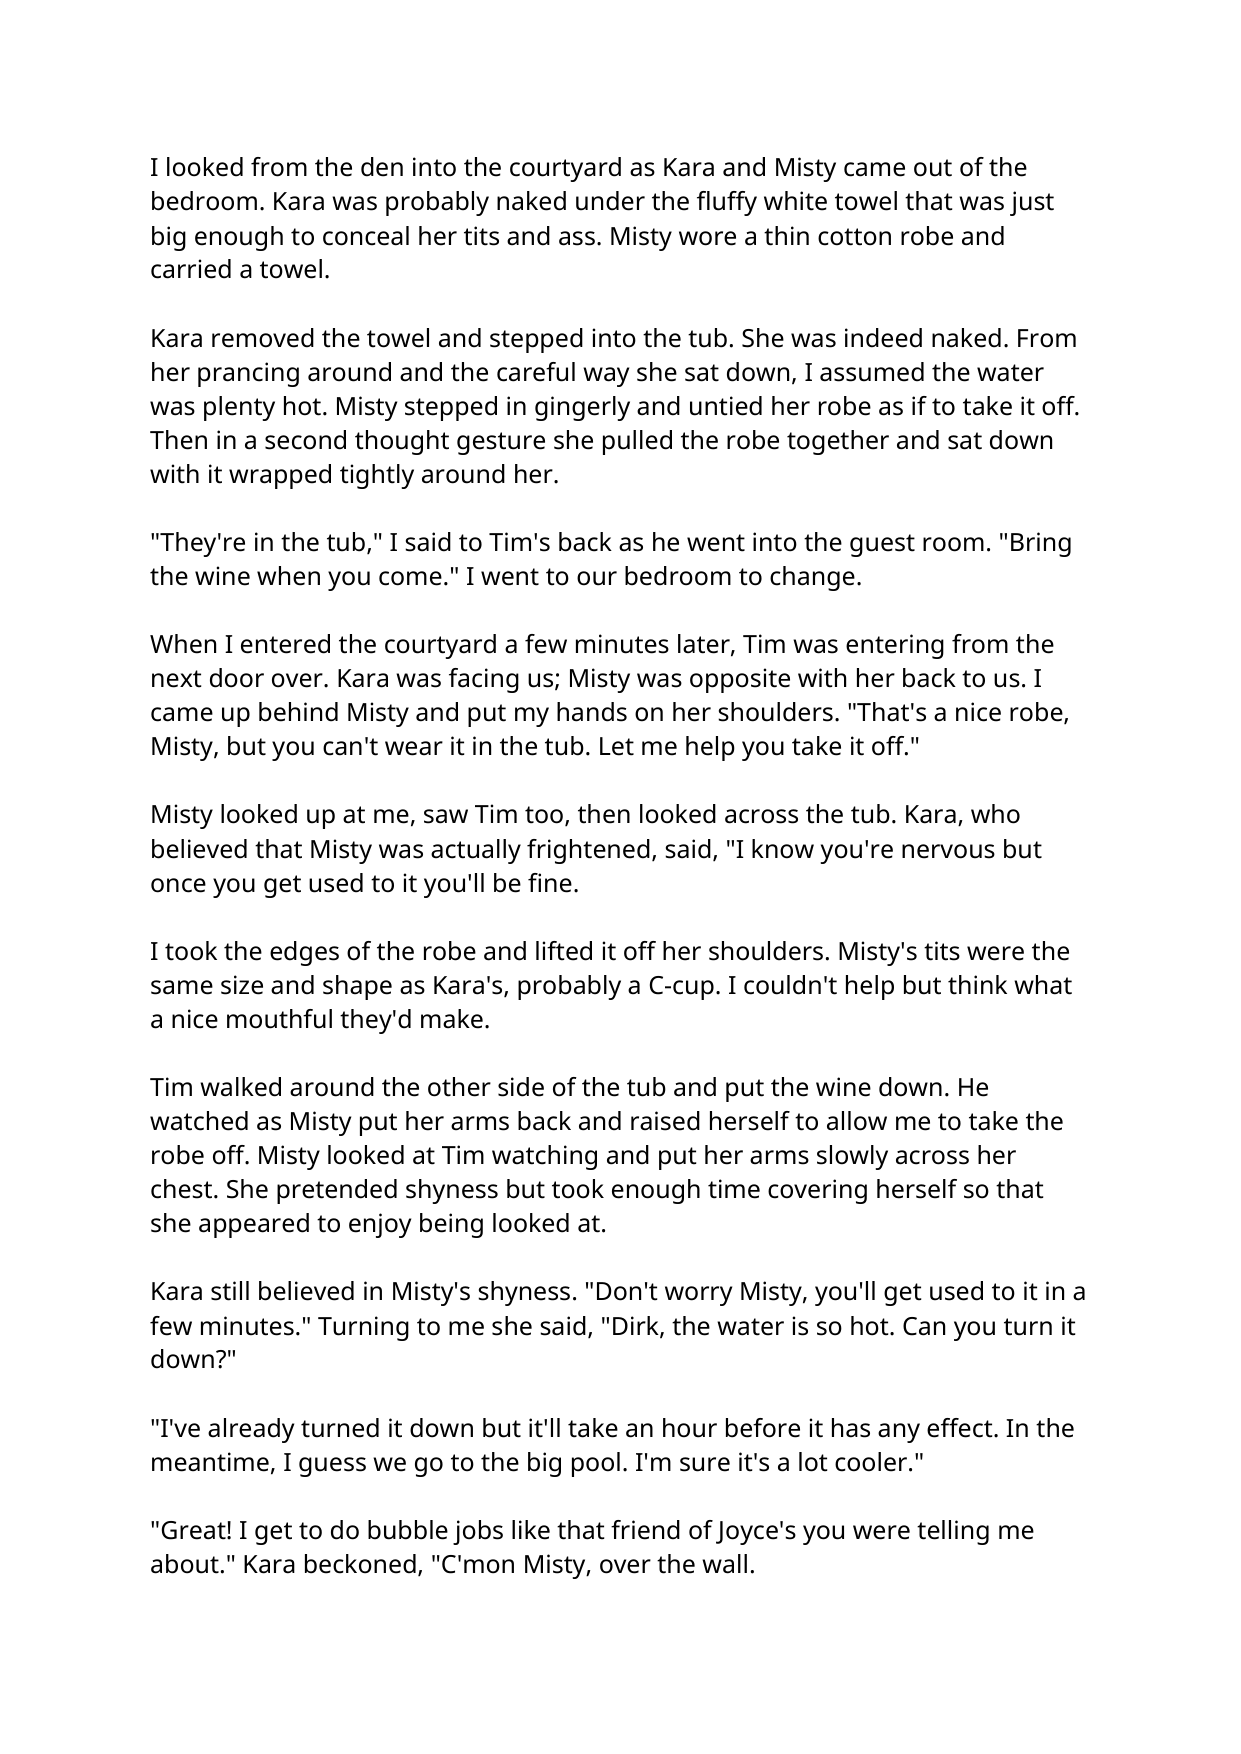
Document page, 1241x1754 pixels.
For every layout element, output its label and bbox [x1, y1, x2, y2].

text [150, 150, 1090, 1581]
